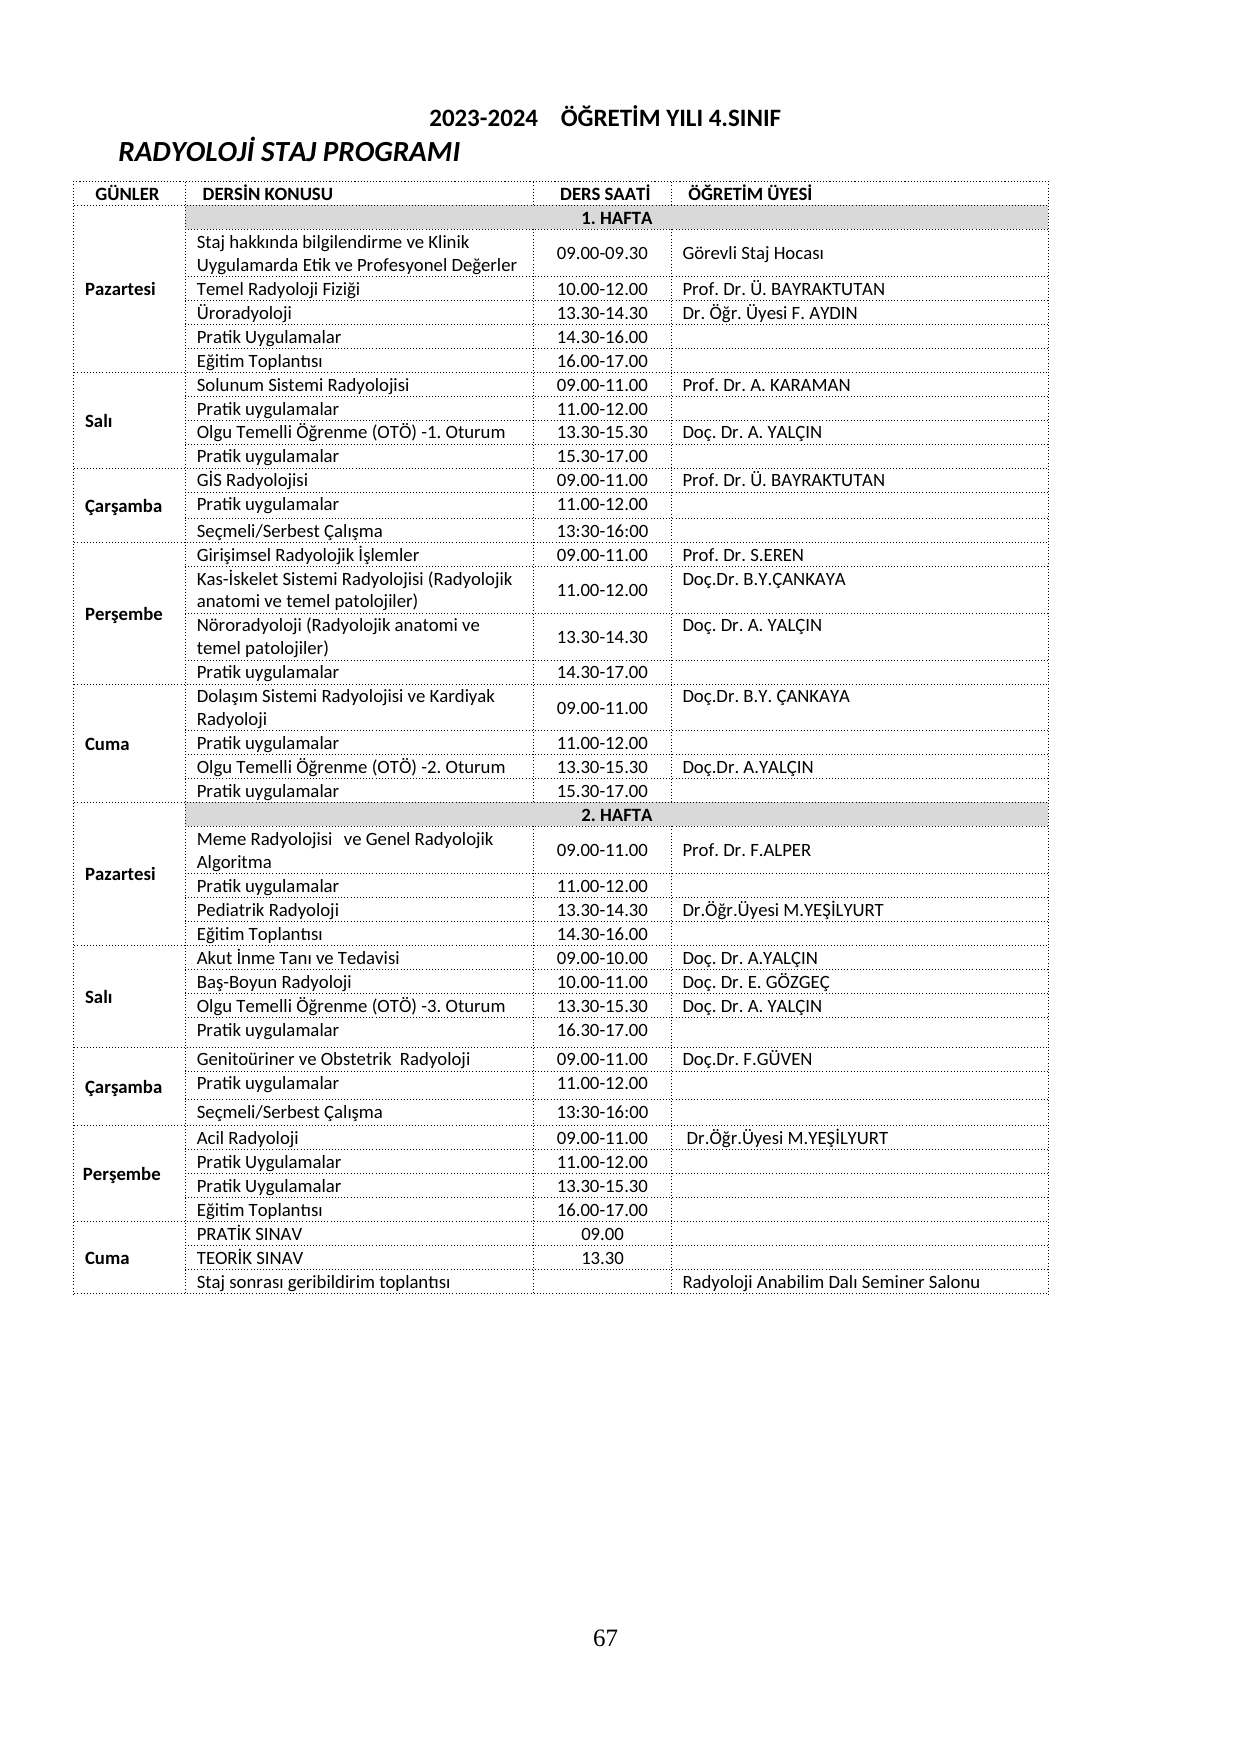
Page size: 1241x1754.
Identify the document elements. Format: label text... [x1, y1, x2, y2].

text 2023-2024 ÖĞRETİM YILI 4.SINIF [118, 102, 1093, 133]
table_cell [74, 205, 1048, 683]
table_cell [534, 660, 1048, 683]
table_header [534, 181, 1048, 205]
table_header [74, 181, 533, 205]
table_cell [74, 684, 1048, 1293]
subtitle RADYOLOJİ STAJ PROGRAMI [118, 133, 1093, 169]
